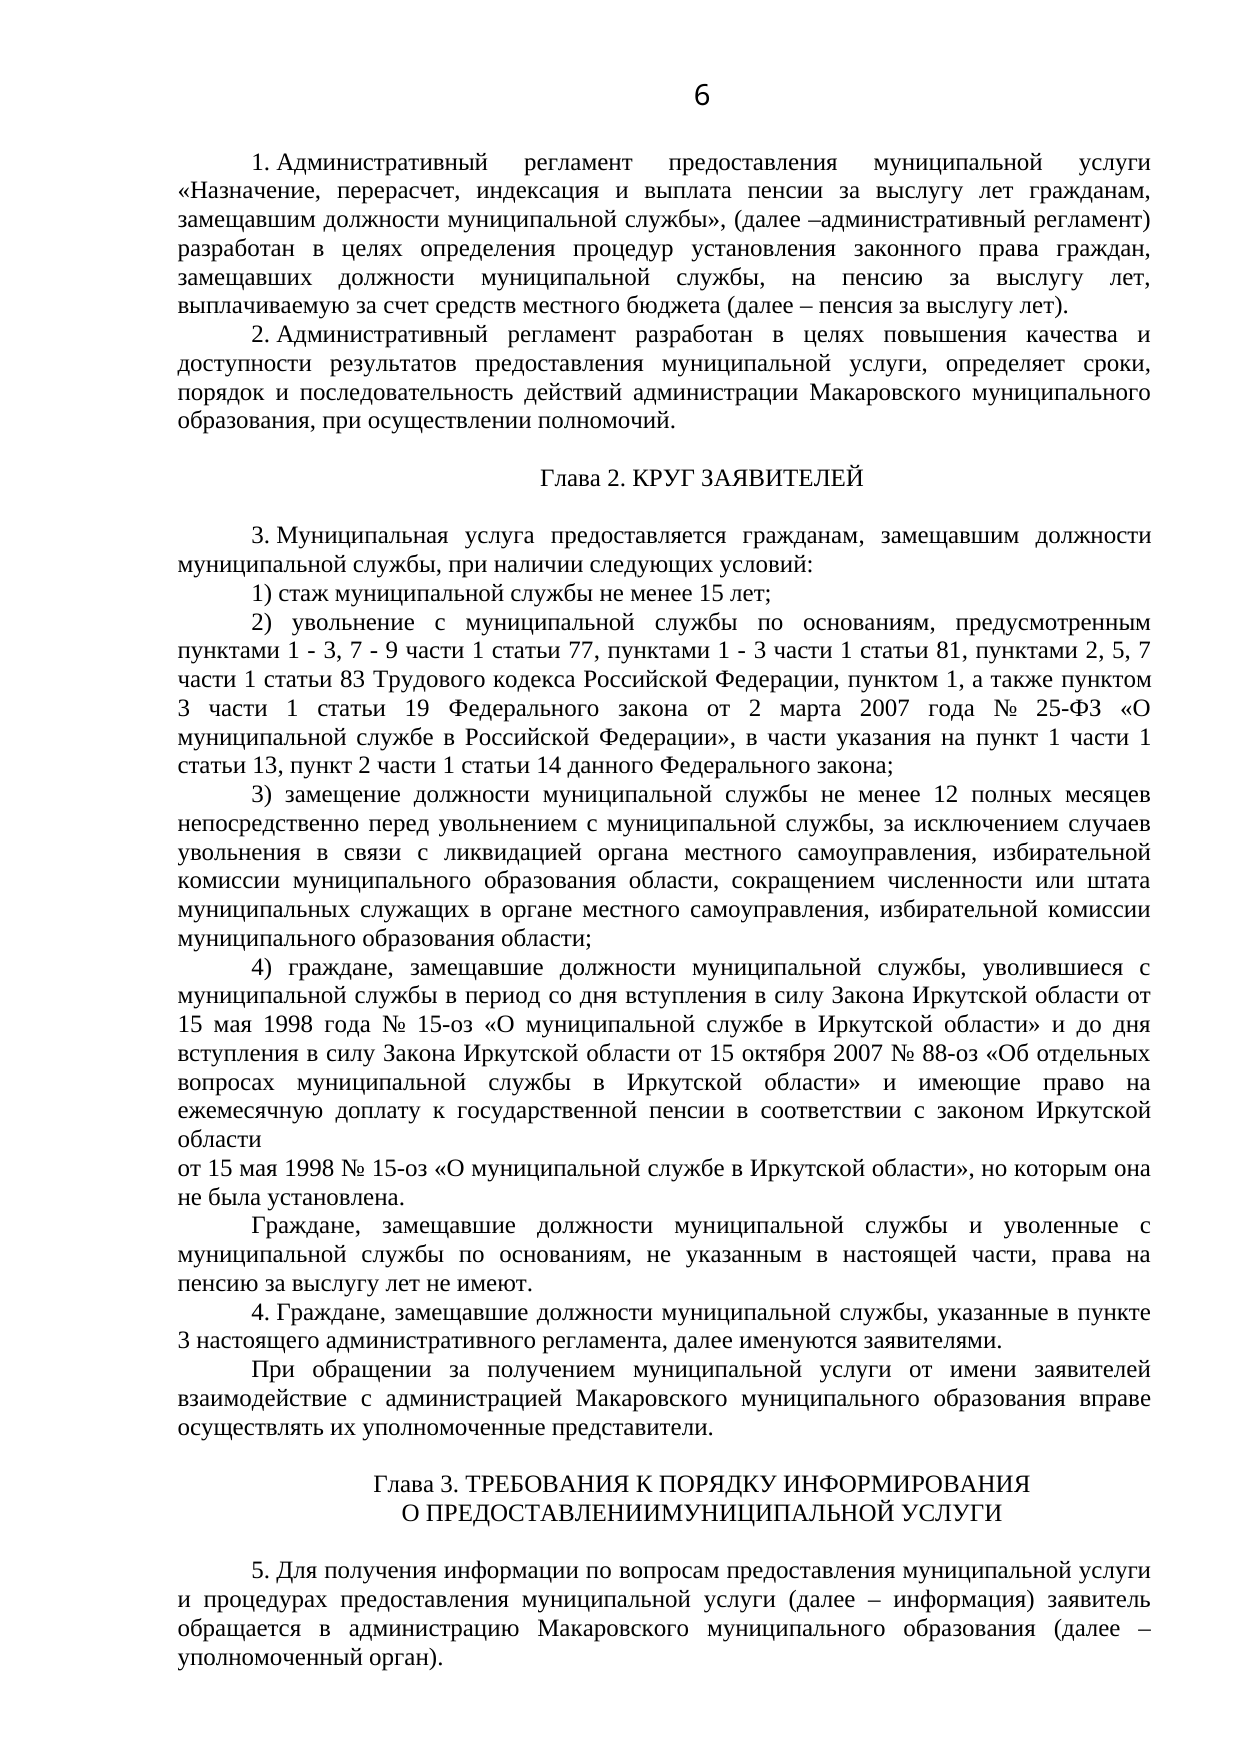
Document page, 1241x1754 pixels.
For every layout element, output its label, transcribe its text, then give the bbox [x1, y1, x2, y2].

text При обращении за получением муниципальной услуги от имени заявителей взаимодействие с администрацией Макаровского муниципального образования вправе осуществлять их уполномоченные представители. [177, 1354, 1152, 1441]
text Глава 3. ТРЕБОВАНИЯ К ПОРЯДКУ ИНФОРМИРОВАНИЯ [177, 1469, 1152, 1498]
text 4) граждане, замещавшие должности муниципальной службы, уволившиеся с муниципальной службы в период со дня вступления в силу Закона Иркутской области от 15 мая 1998 года № 15-оз «О муниципальной службе в Иркутской области» и до дня вступления в силу Закона Иркутской области от 15 октября 2007 № 88-оз «Об отдельных вопросах муниципальной службы в Иркутской области» и имеющие право на ежемесячную доплату к государственной пенсии в соответствии с законом Иркутской области от 15 мая 1998 № 15-оз «О муниципальной службе в Иркутской области», но которым она не была установлена. [177, 952, 1152, 1211]
text 5. Для получения информации по вопросам предоставления муниципальной услуги и процедурах предоставления муниципальной услуги (далее – информация) заявитель обращается в администрацию Макаровского муниципального образования (далее –уполномоченный орган). [177, 1556, 1152, 1671]
text 1) стаж муниципальной службы не менее 15 лет; [177, 578, 1152, 607]
text 4. Граждане, замещавшие должности муниципальной службы, указанные в пункте 3 настоящего административного регламента, далее именуются заявителями. [177, 1297, 1152, 1354]
text О ПРЕДОСТАВЛЕНИИМУНИЦИПАЛЬНОЙ УСЛУГИ [177, 1498, 1152, 1527]
text 2) увольнение с муниципальной службы по основаниям, предусмотренным пунктами 1 - 3, 7 - 9 части 1 статьи 77, пунктами 1 - 3 части 1 статьи 81, пунктами 2, 5, 7 части 1 статьи 83 Трудового кодекса Российской Федерации, пунктом 1, а также пунктом 3 части 1 статьи 19 Федерального закона от 2 марта 2007 года № 25-ФЗ «О муниципальной службе в Российской Федерации», в части указания на пункт 1 части 1 статьи 13, пункт 2 части 1 статьи 14 данного Федерального закона; [177, 607, 1152, 779]
text Глава 2. КРУГ ЗАЯВИТЕЛЕЙ [177, 463, 1152, 492]
text 3) замещение должности муниципальной службы не менее 12 полных месяцев непосредственно перед увольнением с муниципальной службы, за исключением случаев увольнения в связи с ликвидацией органа местного самоуправления, избирательной комиссии муниципального образования области, сокращением численности или штата муниципальных служащих в органе местного самоуправления, избирательной комиссии муниципального образования области; [177, 779, 1152, 952]
text 2. Административный регламент разработан в целях повышения качества и доступности результатов предоставления муниципальной услуги, определяет сроки, порядок и последовательность действий администрации Макаровского муниципального образования, при осуществлении полномочий. [177, 319, 1152, 434]
text Граждане, замещавшие должности муниципальной службы и уволенные с муниципальной службы по основаниям, не указанным в настоящей части, права на пенсию за выслугу лет не имеют. [177, 1211, 1152, 1297]
text 3. Муниципальная услуга предоставляется гражданам, замещавшим должности муниципальной службы, при наличии следующих условий: [177, 521, 1152, 578]
text 1. Административный регламент предоставления муниципальной услуги «Назначение, перерасчет, индексация и выплата пенсии за выслугу лет гражданам, замещавшим должности муниципальной службы», (далее –административный регламент) разработан в целях определения процедур установления законного права граждан, замещавших должности муниципальной службы, на пенсию за выслугу лет, выплачиваемую за счет средств местного бюджета (далее – пенсия за выслугу лет). [177, 147, 1152, 319]
